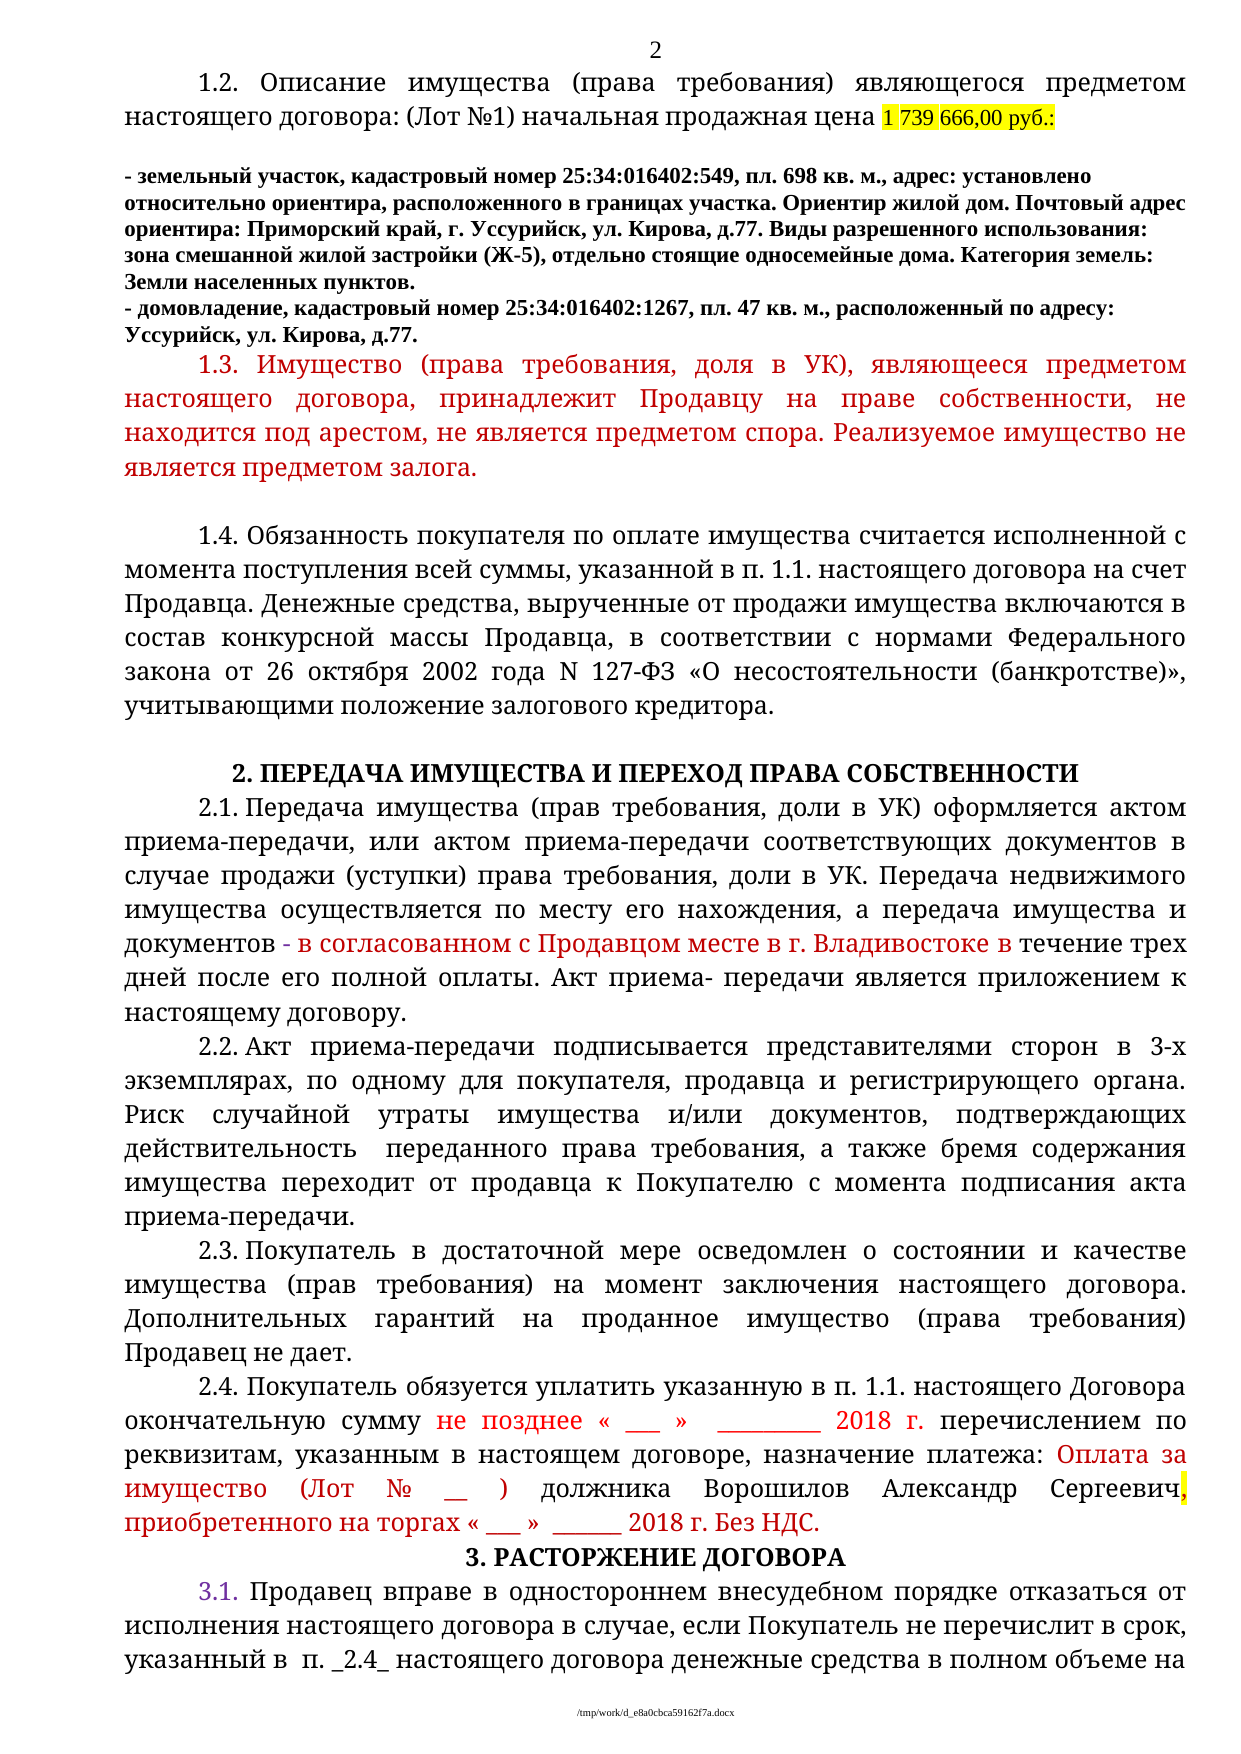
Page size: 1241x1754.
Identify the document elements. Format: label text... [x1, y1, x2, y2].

text 2. ПЕРЕДАЧА ИМУЩЕСТВА И ПЕРЕХОД ПРАВА СОБСТВЕННОСТИ [124, 756, 1187, 790]
text 2.2. Акт приема-передачи подписывается представителями сторон в 3-х экземплярах, по одному для покупателя, продавца и регистрирующего органа. Риск случайной утраты имущества и/или документов, подтверждающих действительность переданного права требования, а также бремя содержания имущества переходит от продавца к Покупателю с момента подписания акта приема-передачи. [124, 1028, 1187, 1233]
text 2.3. Покупатель в достаточной мере осведомлен о состоянии и качестве имущества (прав требования) на момент заключения настоящего договора. Дополнительных гарантий на проданное имущество (права требования) Продавец не дает. [124, 1233, 1187, 1369]
text 3. РАСТОРЖЕНИЕ ДОГОВОРА [124, 1539, 1187, 1573]
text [124, 1573, 1187, 1675]
text - земельный участок, кадастровый номер 25:34:016402:549, пл. 698 кв. м., адрес: установлено относительно ориентира, расположенного в границах участка. Ориентир жилой дом. Почтовый адрес ориентира: Приморский край, г. Уссурийск, ул. Кирова, д.77. Виды разрешенного использования: зона смешанной жилой застройки (Ж-5), отдельно стоящие односемейные дома. Категория земель: Земли населенных пунктов. - домовладение, кадастровый номер 25:34:016402:1267, пл. 47 кв. м., расположенный по адресу: Уссурийск, ул. Кирова, д.77. [124, 162, 1187, 347]
text 2.4. Покупатель обязуется уплатить указанную в п. 1.1. настоящего Договора окончательную сумму не позднее « ___ » _________ 2018 г. перечислением по реквизитам, указанным в настоящем договоре, назначение платежа: Оплата за имущество (Лот № __ ) должника Ворошилов Александр Сергеевич, приобретенного на торгах « ___ » ______ 2018 г. Без НДС. [124, 1369, 1187, 1539]
text 2.1. Передача имущества (прав требования, доли в УК) оформляется актом приема-передачи, или актом приема-передачи соответствующих документов в случае продажи (уступки) права требования, доли в УК. Передача недвижимого имущества осуществляется по месту его нахождения, а передача имущества и документов - в согласованном с Продавцом месте в г. Владивостоке в течение трех дней после его полной оплаты. Акт приема- передачи является приложением к настоящему договору. [124, 790, 1187, 1028]
text 1.2. Описание имущества (права требования) являющегося предметом настоящего договора: (Лот №1) начальная продажная цена 1 739 666,00 руб.: [124, 64, 1187, 132]
text 1.3. Имущество (права требования, доля в УК), являющееся предметом настоящего договора, принадлежит Продавцу на праве собственности, не находится под арестом, не является предметом спора. Реализуемое имущество не является предметом залога. [124, 347, 1187, 483]
text 1.4. Обязанность покупателя по оплате имущества считается исполненной с момента поступления всей суммы, указанной в п. 1.1. настоящего договора на счет Продавца. Денежные средства, вырученные от продажи имущества включаются в состав конкурсной массы Продавца, в соответствии с нормами Федерального закона от 26 октября 2002 года N 127-ФЗ «О несостоятельности (банкротстве)», учитывающими положение залогового кредитора. [124, 517, 1187, 722]
